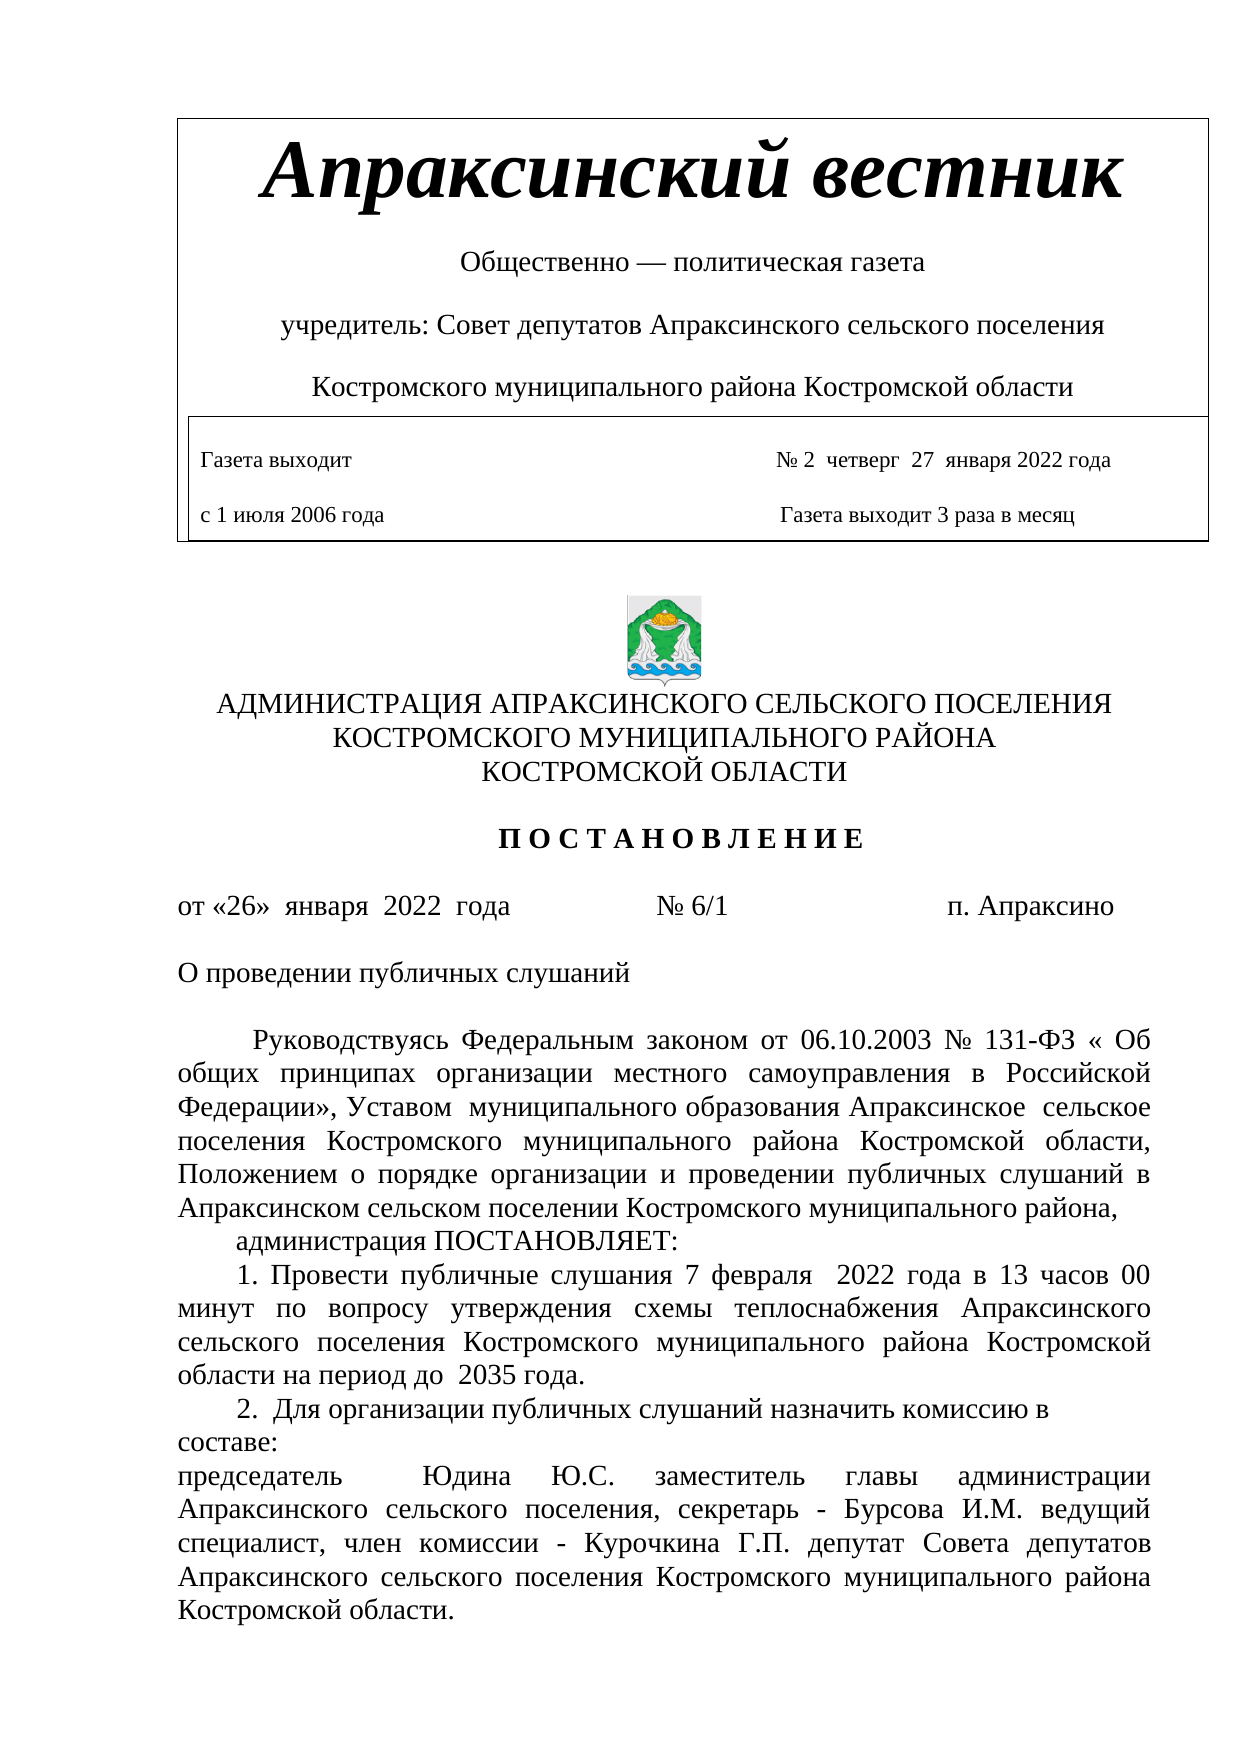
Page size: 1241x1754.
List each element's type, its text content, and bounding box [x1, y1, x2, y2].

text Руководствуясь Федеральным законом от 06.10.2003 № 131-ФЗ « Об общих принципах организации местного самоуправления в Российской Федерации», Уставом муниципального образования Апраксинское сельское поселения Костромского муниципального района Костромской области, Положением о порядке организации и проведении публичных слушаний в Апраксинском сельском поселении Костромского муниципального района, [177, 1022, 1152, 1223]
text КОСТРОМСКОЙ ОБЛАСТИ [177, 754, 1152, 787]
text 1. Провести публичные слушания 7 февраля 2022 года в 13 часов 00 минут по вопросу утверждения схемы теплоснабжения Апраксинского сельского поселения Костромского муниципального района Костромской области на период до 2035 года. [177, 1257, 1152, 1391]
picture [627, 674, 702, 687]
table_header Апраксинский вестник Общественно — политическая газета учредитель: Совет депутатов Апраксинского сельского поселения Костромского муниципального района Костромской области [178, 119, 1208, 541]
text АДМИНИСТРАЦИЯ АПРАКСИНСКОГО СЕЛЬСКОГО ПОСЕЛЕНИЯ [177, 687, 1152, 720]
text председатель Юдина Ю.С. заместитель главы администрации Апраксинского сельского поселения, секретарь - Бурсова И.М. ведущий специалист, член комиссии - Курочкина Г.П. депутат Совета депутатов Апраксинского сельского поселения Костромского муниципального района Костромской области. [177, 1458, 1152, 1626]
text 2. Для организации публичных слушаний назначить комиссию в составе: [177, 1391, 1152, 1458]
text от «26» января 2022 года № 6/1 п. Апраксино [177, 888, 1152, 921]
text администрация ПОСТАНОВЛЯЕТ: [177, 1223, 1152, 1257]
text П О С Т А Н О В Л Е Н И Е [177, 821, 1152, 854]
text КОСТРОМСКОГО МУНИЦИПАЛЬНОГО РАЙОНА [177, 720, 1152, 754]
picture [627, 595, 702, 670]
text О проведении публичных слушаний [177, 955, 1152, 988]
